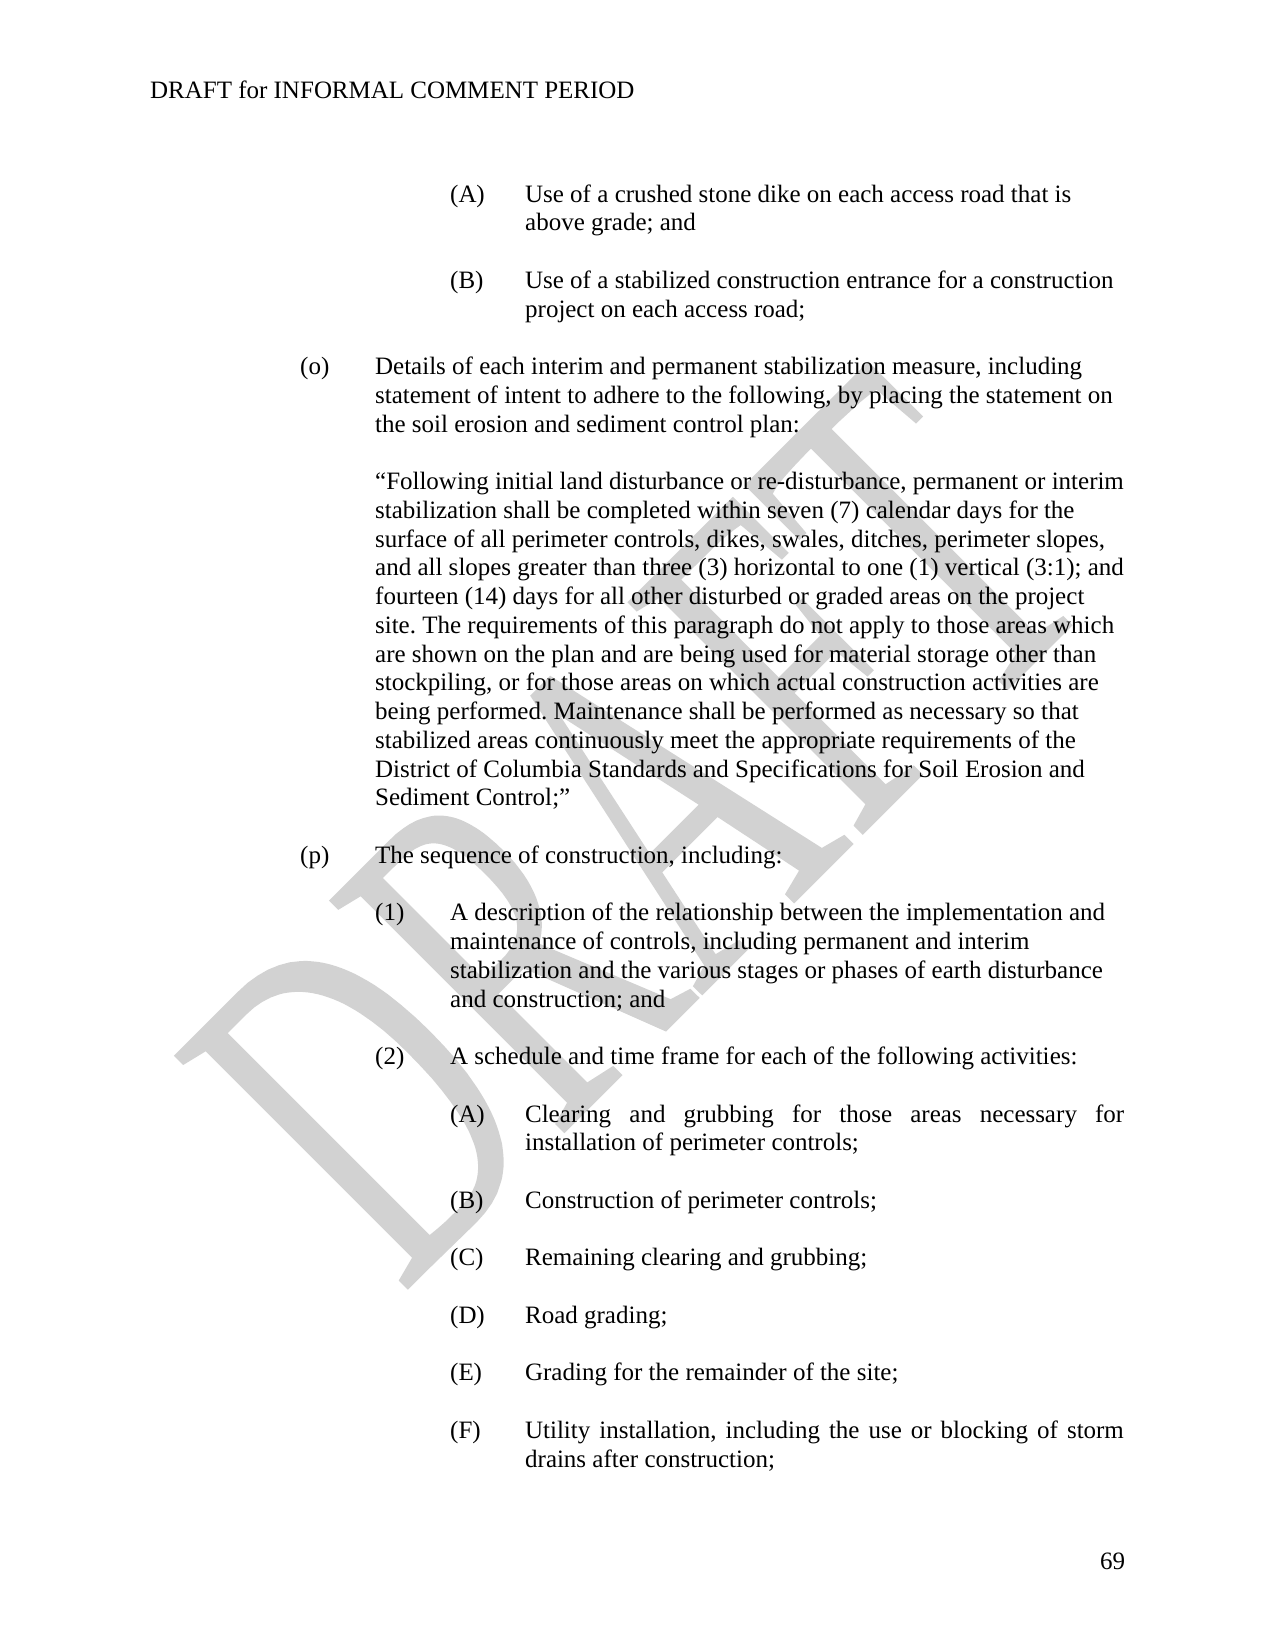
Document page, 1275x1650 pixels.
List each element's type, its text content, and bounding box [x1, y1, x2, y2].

list Remaining clearing and grubbing; [450, 1242, 1125, 1271]
list Clearing and grubbing for those areas necessary for installation of perimeter controls; [450, 1099, 1125, 1156]
text “Following initial land disturbance or re-disturbance, permanent or interim stabilization shall be completed within seven (7) calendar days for the surface of all perimeter controls, dikes, swales, ditches, perimeter slopes, and all slopes greater than three (3) horizontal to one (1) vertical (3:1); and fourteen (14) days for all other disturbed or graded areas on the project site. The requirements of this paragraph do not apply to those areas which are shown on the plan and are being used for material storage other than stockpiling, or for those areas on which actual construction activities are being performed. Maintenance shall be performed as necessary so that stabilized areas continuously meet the appropriate requirements of the District of Columbia Standards and Specifications for Soil Erosion and Sediment Control;” [375, 466, 1125, 811]
text (2) A schedule and time frame for each of the following activities: [375, 1041, 1125, 1070]
list Grading for the remainder of the site; [450, 1357, 1125, 1386]
list Use of a crushed stone dike on each access road that is above grade; and [450, 179, 1125, 236]
list Construction of perimeter controls; [450, 1185, 1125, 1214]
list Road grading; [450, 1300, 1125, 1329]
text (o) Details of each interim and permanent stabilization measure, including statement of intent to adhere to the following, by placing the statement on the soil erosion and sediment control plan: [300, 351, 1125, 437]
text (p) The sequence of construction, including: [300, 840, 1125, 869]
list Use of a stabilized construction entrance for a construction project on each access road; [450, 265, 1125, 322]
text (1) A description of the relationship between the implementation and maintenance of controls, including permanent and interim stabilization and the various stages or phases of earth disturbance and construction; and [375, 897, 1125, 1012]
list Utility installation, including the use or blocking of storm drains after construction; [450, 1415, 1125, 1472]
